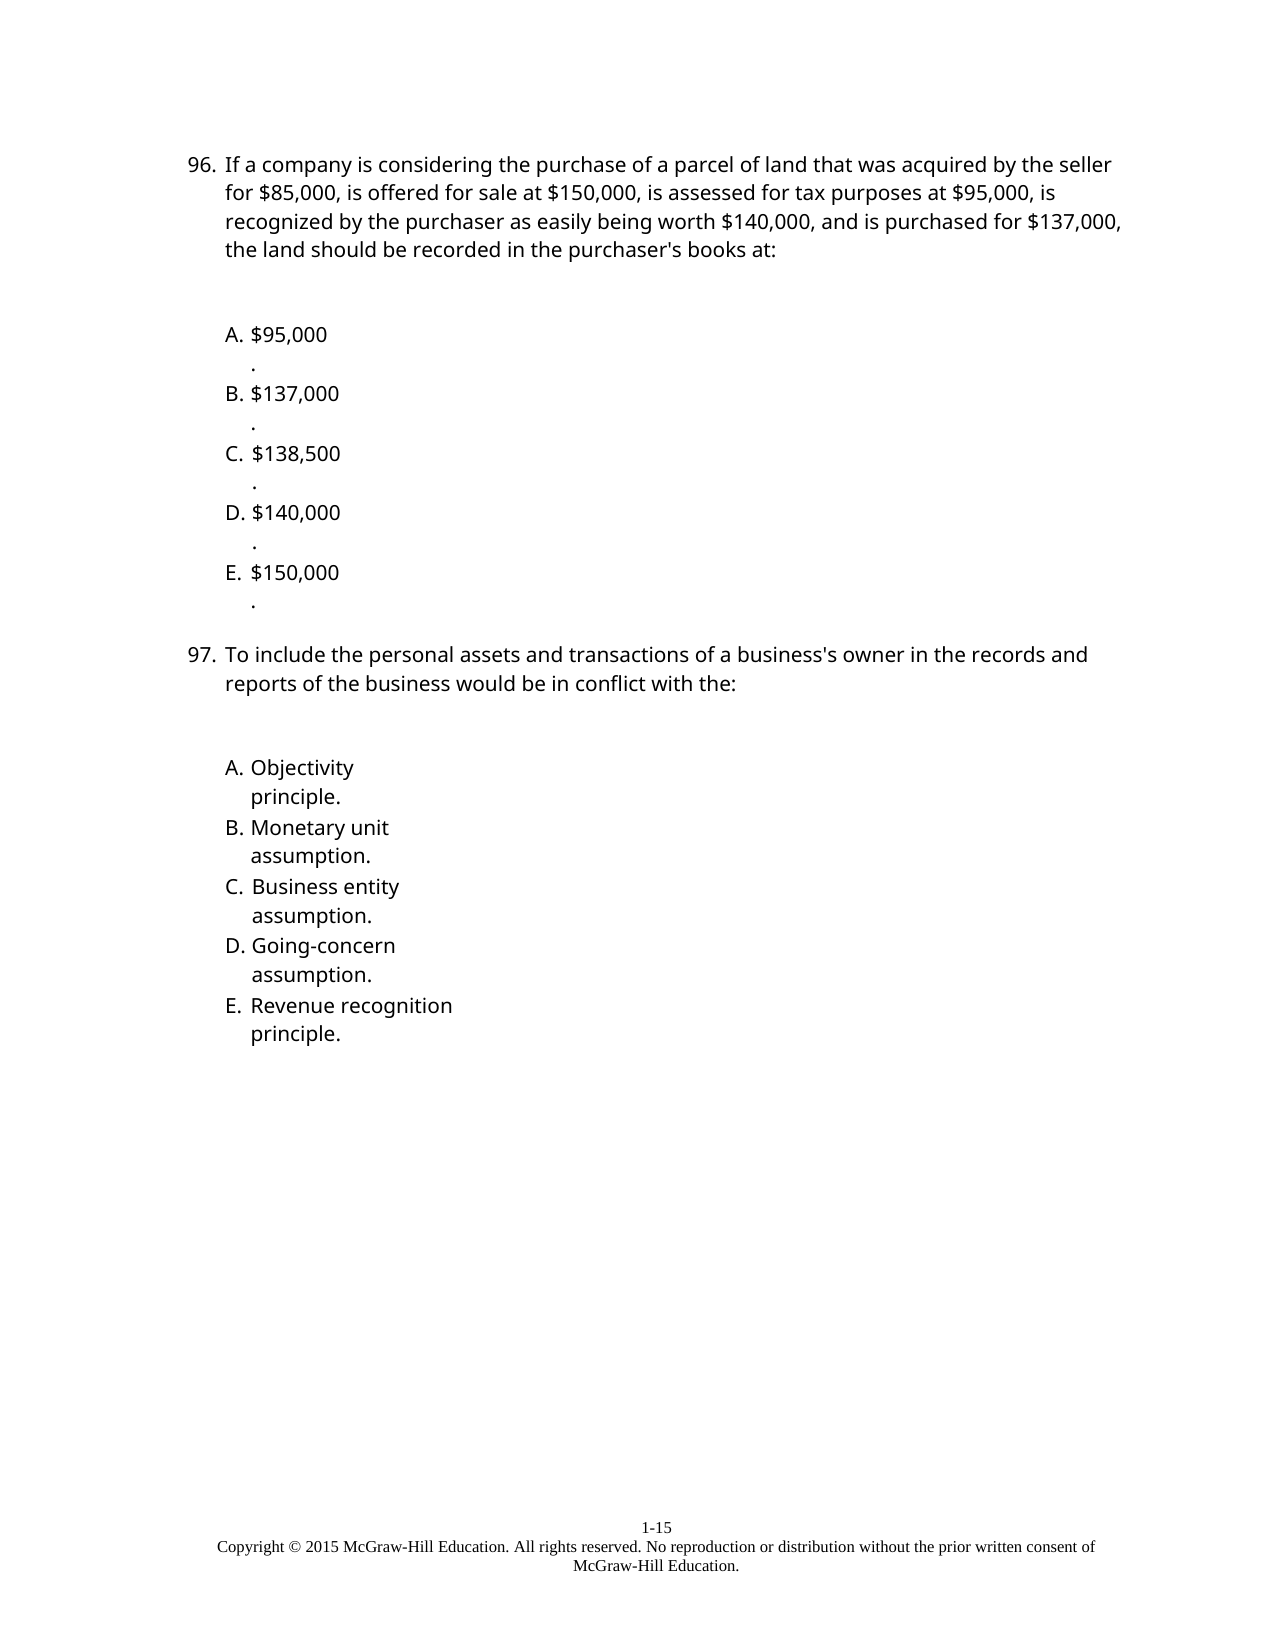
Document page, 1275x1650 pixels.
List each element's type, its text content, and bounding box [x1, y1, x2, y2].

table_header To include the personal assets and transactions of a business's owner in the records and reports of the business would be in conflict with the: [225, 640, 1125, 1048]
table_header If a company is considering the purchase of a parcel of land that was acquired by the seller for $85,000, is offered for sale at $150,000, is assessed for tax purposes at $95,000, is recognized by the purchaser as easily being worth $140,000, and is purchased for $137,000, the land should be recorded in the purchaser's books at: [225, 150, 1125, 615]
table_header 97. [188, 640, 225, 1048]
table_header 96. [188, 150, 225, 615]
